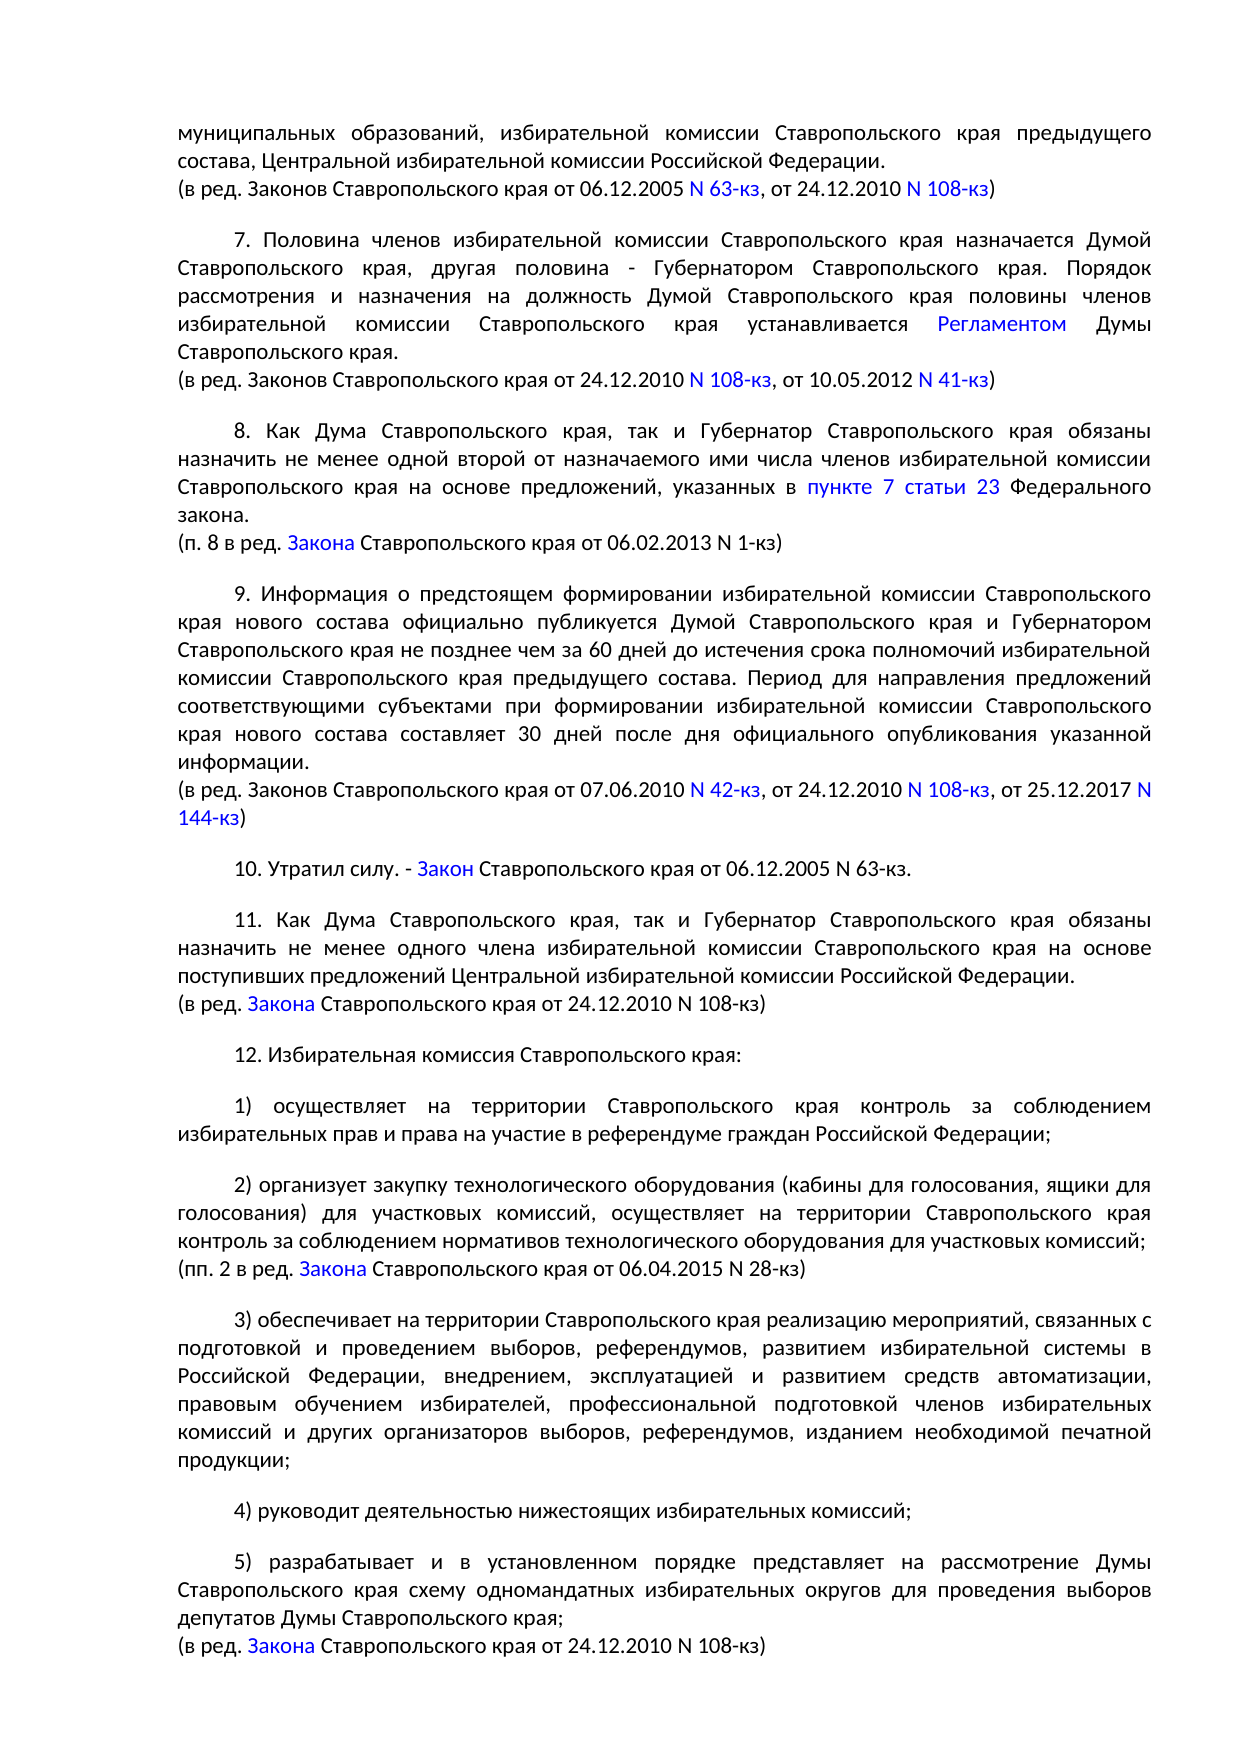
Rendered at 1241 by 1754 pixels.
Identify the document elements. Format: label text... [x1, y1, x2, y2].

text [177, 118, 1152, 174]
text 9. Информация о предстоящем формировании избирательной комиссии Ставропольского края нового состава официально публикуется Думой Ставропольского края и Губернатором Ставропольского края не позднее чем за 60 дней до истечения срока полномочий избирательной комиссии Ставропольского края предыдущего состава. Период для направления предложений соответствующими субъектами при формировании избирательной комиссии Ставропольского края нового состава составляет 30 дней после дня официального опубликования указанной информации. [177, 579, 1152, 775]
text (в ред. Закона Ставропольского края от 24.12.2010 N 108-кз) [177, 1631, 1152, 1659]
text 8. Как Дума Ставропольского края, так и Губернатор Ставропольского края обязаны назначить не менее одной второй от назначаемого ими числа членов избирательной комиссии Ставропольского края на основе предложений, указанных в пункте 7 статьи 23 Федерального закона. [177, 416, 1152, 528]
text 12. Избирательная комиссия Ставропольского края: [177, 1040, 1152, 1068]
text (в ред. Законов Ставропольского края от 06.12.2005 N 63-кз, от 24.12.2010 N 108-кз) [177, 174, 1152, 202]
text (в ред. Законов Ставропольского края от 24.12.2010 N 108-кз, от 10.05.2012 N 41-кз) [177, 365, 1152, 393]
text 1) осуществляет на территории Ставропольского края контроль за соблюдением избирательных прав и права на участие в референдуме граждан Российской Федерации; [177, 1091, 1152, 1147]
text 5) разрабатывает и в установленном порядке представляет на рассмотрение Думы Ставропольского края схему одномандатных избирательных округов для проведения выборов депутатов Думы Ставропольского края; [177, 1547, 1152, 1631]
text 7. Половина членов избирательной комиссии Ставропольского края назначается Думой Ставропольского края, другая половина - Губернатором Ставропольского края. Порядок рассмотрения и назначения на должность Думой Ставропольского края половины членов избирательной комиссии Ставропольского края устанавливается Регламентом Думы Ставропольского края. [177, 225, 1152, 365]
text (в ред. Законов Ставропольского края от 07.06.2010 N 42-кз, от 24.12.2010 N 108-кз, от 25.12.2017 N 144-кз) [177, 775, 1152, 831]
text (пп. 2 в ред. Закона Ставропольского края от 06.04.2015 N 28-кз) [177, 1254, 1152, 1282]
text 3) обеспечивает на территории Ставропольского края реализацию мероприятий, связанных с подготовкой и проведением выборов, референдумов, развитием избирательной системы в Российской Федерации, внедрением, эксплуатацией и развитием средств автоматизации, правовым обучением избирателей, профессиональной подготовкой членов избирательных комиссий и других организаторов выборов, референдумов, изданием необходимой печатной продукции; [177, 1305, 1152, 1473]
text (в ред. Закона Ставропольского края от 24.12.2010 N 108-кз) [177, 989, 1152, 1017]
text 11. Как Дума Ставропольского края, так и Губернатор Ставропольского края обязаны назначить не менее одного члена избирательной комиссии Ставропольского края на основе поступивших предложений Центральной избирательной комиссии Российской Федерации. [177, 905, 1152, 989]
text 10. Утратил силу. - Закон Ставропольского края от 06.12.2005 N 63-кз. [177, 854, 1152, 882]
text 2) организует закупку технологического оборудования (кабины для голосования, ящики для голосования) для участковых комиссий, осуществляет на территории Ставропольского края контроль за соблюдением нормативов технологического оборудования для участковых комиссий; [177, 1170, 1152, 1254]
text 4) руководит деятельностью нижестоящих избирательных комиссий; [177, 1496, 1152, 1524]
text (п. 8 в ред. Закона Ставропольского края от 06.02.2013 N 1-кз) [177, 528, 1152, 556]
